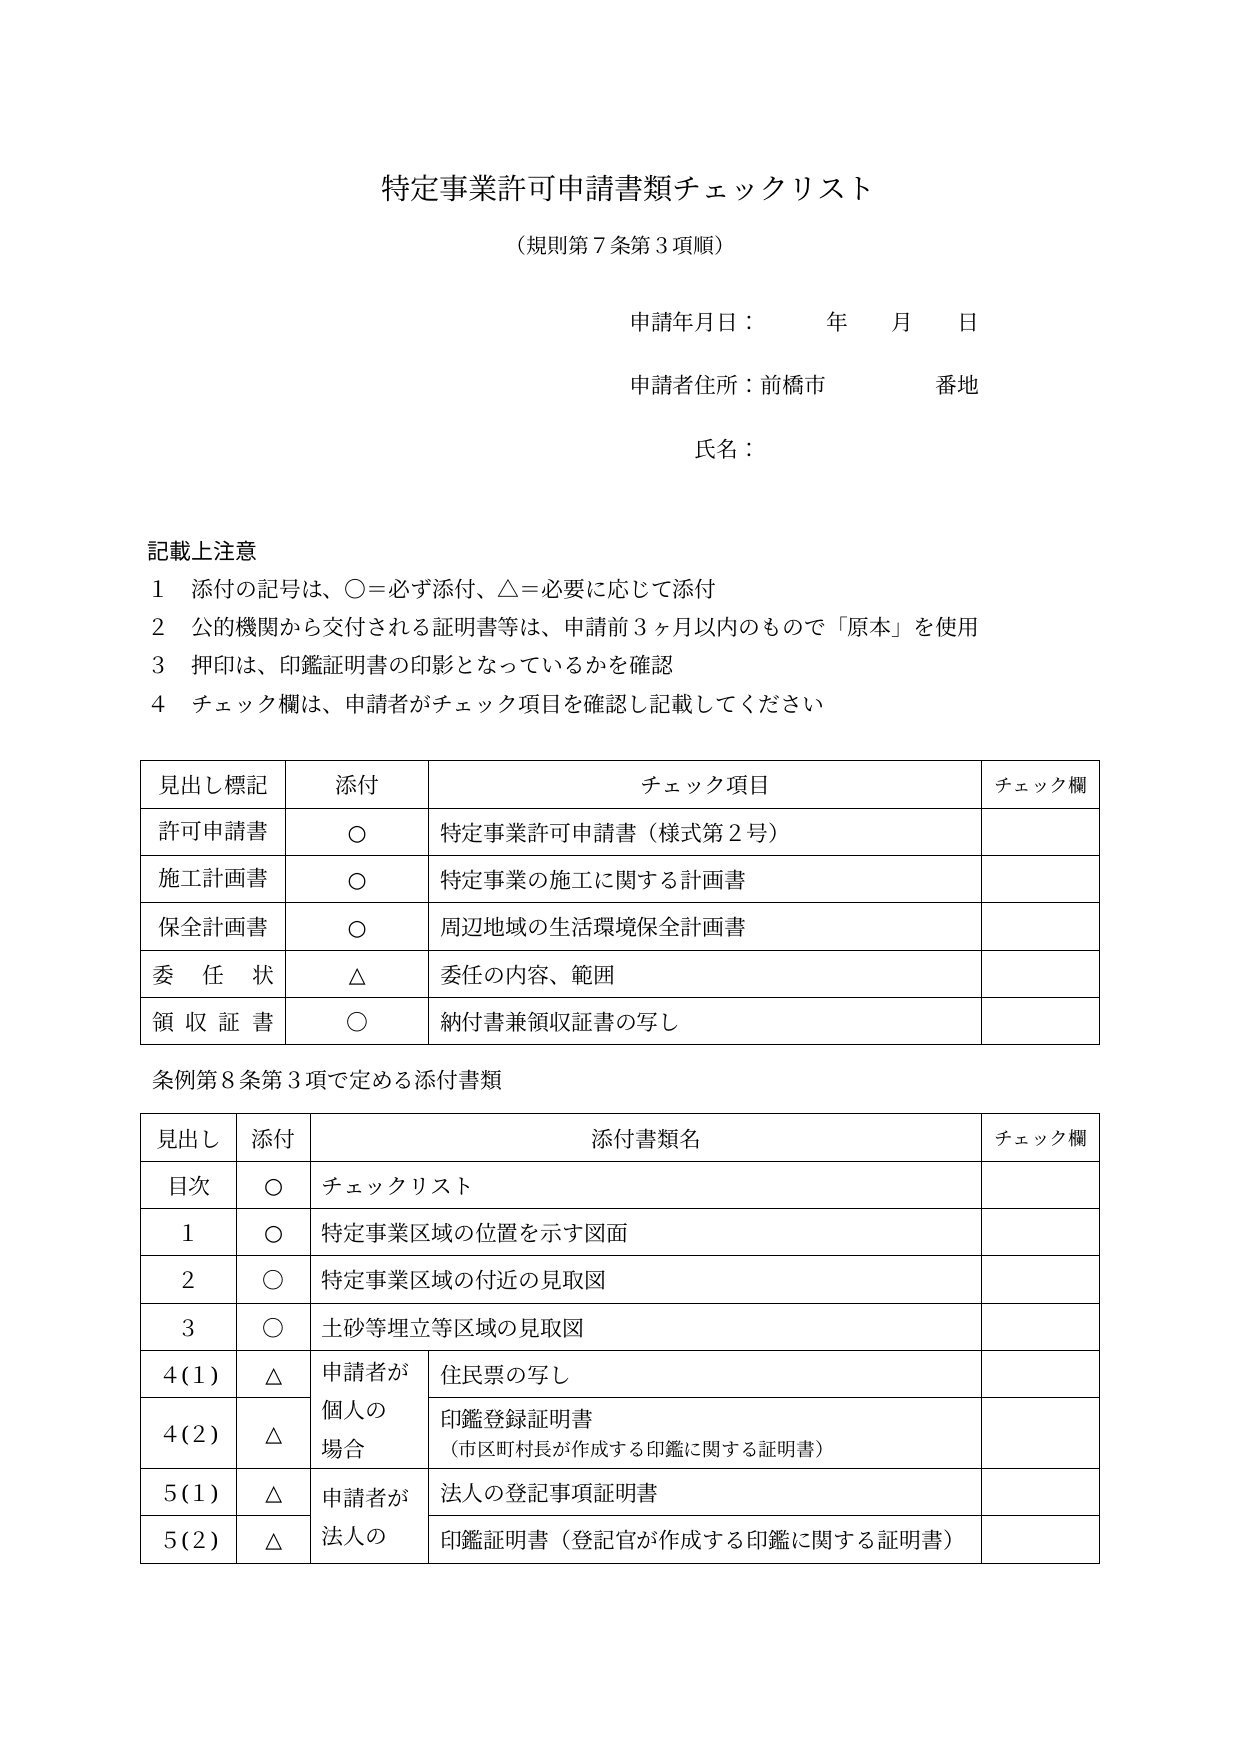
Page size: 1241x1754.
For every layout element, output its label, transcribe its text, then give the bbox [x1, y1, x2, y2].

table_cell △ [237, 1351, 310, 1397]
table_cell 申請者が 個人の 場合 [311, 1351, 428, 1468]
table_cell [982, 856, 1099, 902]
table_cell [982, 1469, 1099, 1515]
text ４ チェック欄は、申請者がチェック項目を確認し記載してください [148, 684, 1092, 722]
table_cell △ [237, 1398, 310, 1468]
table_cell [982, 1516, 1099, 1562]
table_cell ○ [237, 1162, 310, 1208]
table_cell △ [237, 1469, 310, 1515]
table_header 見出し標記 [141, 761, 285, 808]
table_cell 添付 [237, 1114, 310, 1161]
text 記載上注意 [148, 530, 1092, 569]
table_cell 印鑑登録証明書 （市区町村長が作成する印鑑に関する証明書） [429, 1398, 981, 1468]
table_cell ４(１) [141, 1351, 236, 1397]
table_cell 周辺地域の生活環境保全計画書 [429, 903, 981, 949]
table_cell [982, 998, 1099, 1044]
text ２ 公的機関から交付される証明書等は、申請前３ヶ月以内のもので「原本」を使用 [148, 607, 1092, 645]
table_cell 特定事業区域の付近の見取図 [311, 1256, 981, 1302]
table_cell [982, 1304, 1099, 1350]
text （規則第７条第３項順） [148, 225, 1092, 264]
table_cell 特定事業の施工に関する計画書 [429, 856, 981, 902]
table_cell [982, 951, 1099, 997]
table_cell 特定事業区域の位置を示す図面 [311, 1209, 981, 1255]
text 氏名： [148, 429, 1092, 467]
table_cell △ [286, 951, 428, 997]
table_cell ○ [286, 903, 428, 949]
table_cell ３ [141, 1304, 236, 1350]
text １ 添付の記号は、〇＝必ず添付、△＝必要に応じて添付 [148, 569, 1092, 607]
table_header チェック欄 [982, 761, 1099, 808]
table_cell 〇 [237, 1304, 310, 1350]
table_cell 〇 [286, 998, 428, 1044]
table_header 添付 [286, 761, 428, 808]
text ３ 押印は、印鑑証明書の印影となっているかを確認 [148, 645, 1092, 684]
table_cell ４(２) [141, 1398, 236, 1468]
table_cell [982, 1256, 1099, 1302]
table_cell [982, 1162, 1099, 1208]
table_cell 領収証書 [141, 998, 285, 1044]
text 申請年月日： 年 月 日 [148, 302, 1092, 340]
text 特定事業許可申請書類チェックリスト [148, 149, 1092, 225]
table_cell 保全計画書 [141, 903, 285, 949]
table_cell 委任の内容、範囲 [429, 951, 981, 997]
table_cell 〇 [237, 1256, 310, 1302]
table_cell [982, 1209, 1099, 1255]
table_cell チェックリスト [311, 1162, 981, 1208]
table_cell △ [237, 1516, 310, 1562]
table_cell [982, 903, 1099, 949]
table_cell ○ [286, 809, 428, 855]
table_cell 許可申請書 [141, 809, 285, 855]
table_cell ２ [141, 1256, 236, 1302]
table_cell 印鑑証明書（登記官が作成する印鑑に関する証明書） [429, 1516, 981, 1562]
table_cell 条例第８条第３項で定める添付書類 [141, 1045, 1099, 1113]
table_cell ５(１) [141, 1469, 236, 1515]
table_cell [982, 1398, 1099, 1468]
table_cell 添付書類名 [311, 1114, 981, 1161]
table_cell [982, 809, 1099, 855]
text 申請者住所：前橋市 番地 [148, 365, 1092, 404]
table_header チェック項目 [429, 761, 981, 808]
table_cell [982, 1351, 1099, 1397]
table_cell 特定事業許可申請書（様式第２号） [429, 809, 981, 855]
table_cell 目次 [141, 1162, 236, 1208]
table_cell チェック欄 [982, 1114, 1099, 1161]
table_cell 申請者が 法人の 場合 [311, 1469, 428, 1562]
table_cell 施工計画書 [141, 856, 285, 902]
table_cell １ [141, 1209, 236, 1255]
table_cell ○ [286, 856, 428, 902]
table_cell ５(２) [141, 1516, 236, 1562]
table_cell 見出し [141, 1114, 236, 1161]
table_cell 土砂等埋立等区域の見取図 [311, 1304, 981, 1350]
table_cell ○ [237, 1209, 310, 1255]
table_cell 委任状 [141, 951, 285, 997]
table_cell 法人の登記事項証明書 [429, 1469, 981, 1515]
table_cell 納付書兼領収証書の写し [429, 998, 981, 1044]
table_cell 住民票の写し [429, 1351, 981, 1397]
